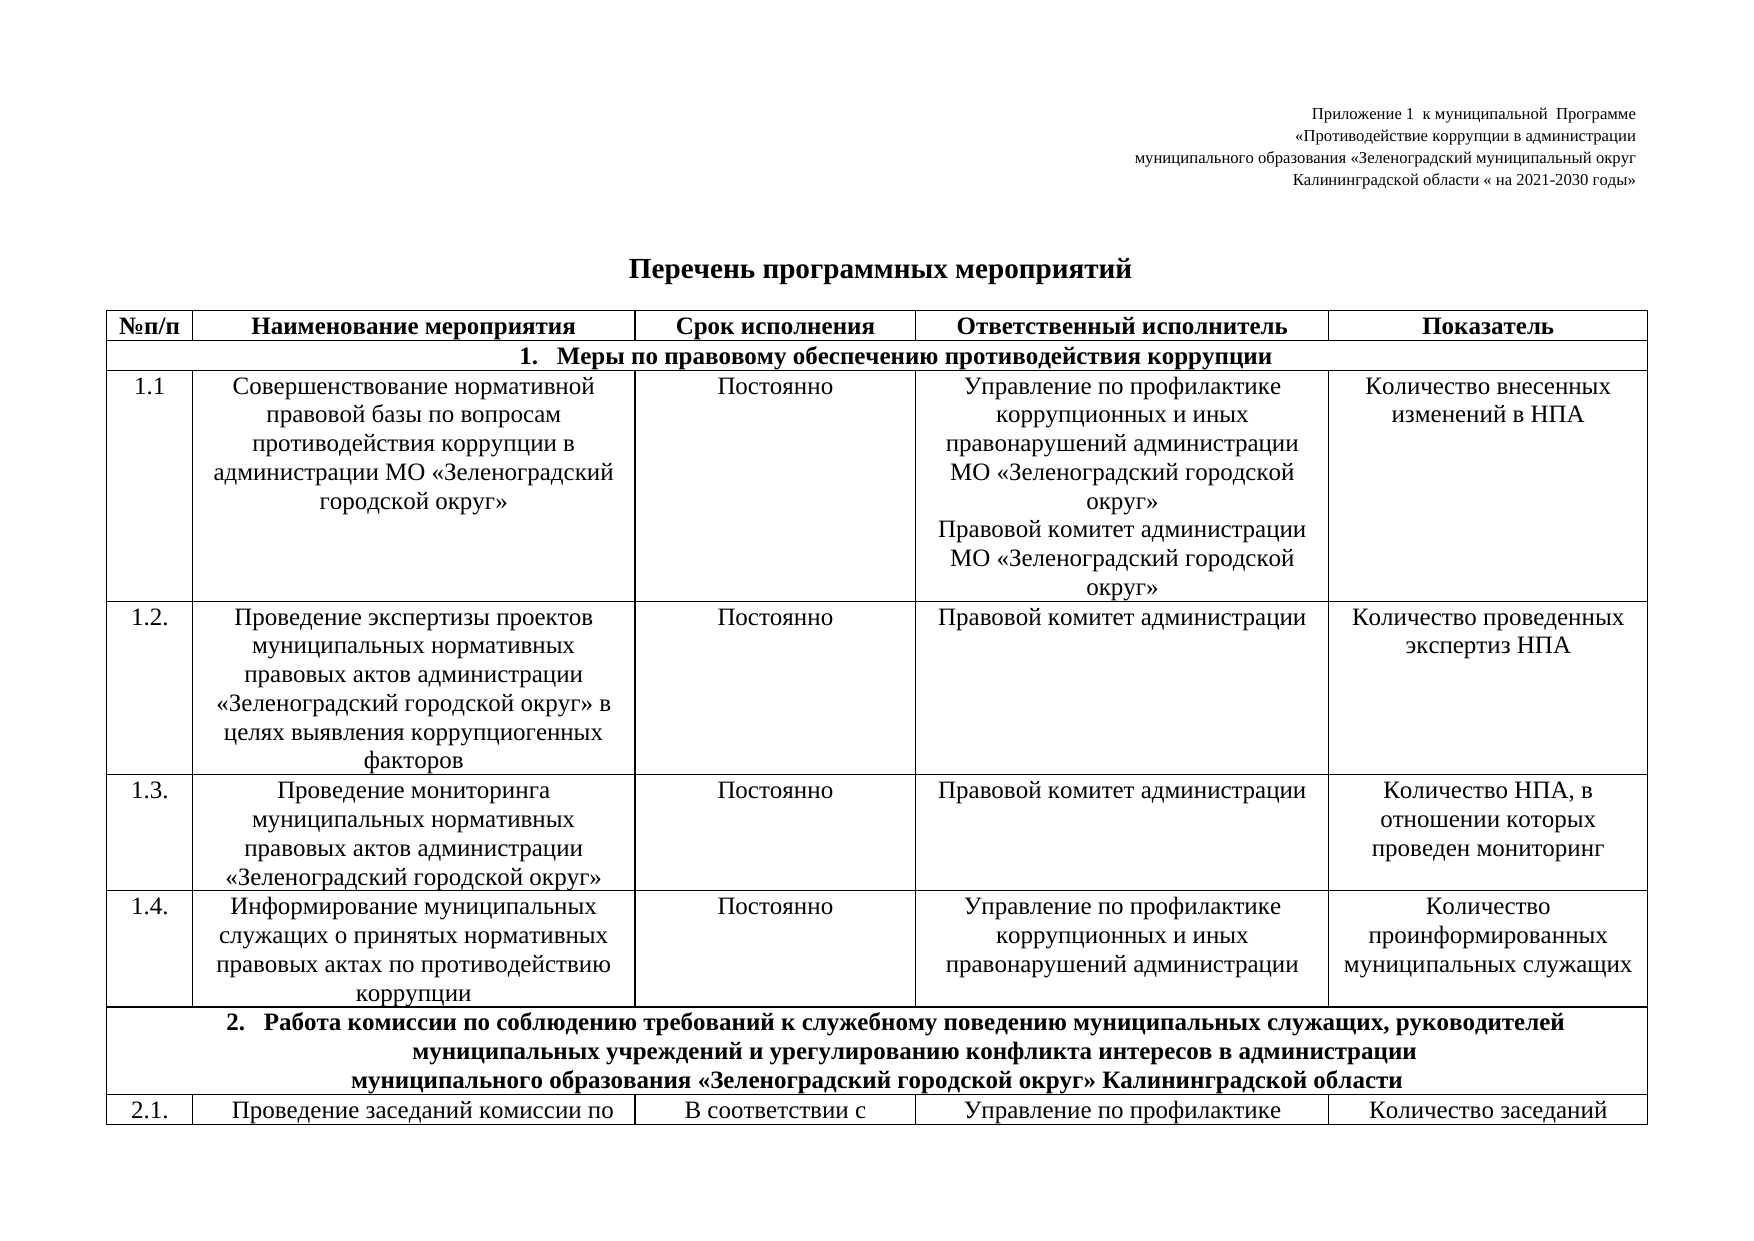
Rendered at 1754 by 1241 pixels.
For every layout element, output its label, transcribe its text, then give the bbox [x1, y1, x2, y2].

table_cell Меры по правовому обеспечению противодействия коррупции [107, 341, 1647, 370]
table_cell Постоянно [636, 891, 915, 1006]
table_cell Количество внесенных изменений в НПА [1329, 371, 1647, 601]
table_header Срок исполнения [636, 311, 915, 340]
table_cell Управление по профилактике коррупционных и иных правонарушений администрации МО «Зеленоградский городской округ» Правовой комитет администрации МО «Зеленоградский городской округ» [916, 371, 1328, 601]
table_cell 1.3. [107, 775, 192, 890]
table_header Наименование мероприятия [193, 311, 634, 340]
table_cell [636, 1095, 915, 1123]
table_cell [916, 1095, 1328, 1123]
table_cell 2.1. [107, 1095, 192, 1123]
table_cell 1.2. [107, 602, 192, 774]
table_header Показатель [1329, 311, 1647, 340]
table_cell Правовой комитет администрации [916, 775, 1328, 890]
table_cell Постоянно [636, 371, 915, 601]
text муниципального образования «Зеленоградский муниципальный округ [118, 147, 1636, 167]
table_cell 1.4. [107, 891, 192, 1006]
table_cell Управление по профилактике коррупционных и иных правонарушений администрации [916, 891, 1328, 1006]
table_cell Количество НПА, в отношении которых проведен мониторинг [1329, 775, 1647, 890]
table_header Ответственный исполнитель [916, 311, 1328, 340]
table_cell Проведение экспертизы проектов муниципальных нормативных правовых актов администрации «Зеленоградский городской округ» в целях выявления коррупциогенных факторов [193, 602, 634, 774]
text Приложение 1 к муниципальной Программе [118, 103, 1636, 123]
table_cell Проведение мониторинга муниципальных нормативных правовых актов администрации «Зеленоградский городской округ» [193, 775, 634, 890]
text Перечень программных мероприятий [118, 251, 1636, 284]
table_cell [1329, 1095, 1647, 1123]
table_cell Количество проведенных экспертиз НПА [1329, 602, 1647, 774]
table_cell Правовой комитет администрации [916, 602, 1328, 774]
text «Противодействие коррупции в администрации [118, 125, 1636, 144]
text Калининградской области « на 2021-2030 годы» [118, 169, 1636, 188]
table_cell Совершенствование нормативной правовой базы по вопросам противодействия коррупции в администрации МО «Зеленоградский городской округ» [193, 371, 634, 601]
table_cell Постоянно [636, 775, 915, 890]
table_cell 1.1 [107, 371, 192, 601]
table_cell Количество проинформированных муниципальных служащих [1329, 891, 1647, 1006]
table_header №п/п [107, 311, 192, 340]
table_cell Постоянно [636, 602, 915, 774]
table_cell Работа комиссии по соблюдению требований к служебному поведению муниципальных служащих, руководителей муниципальных учреждений и урегулированию конфликта интересов в администрации муниципального образования «Зеленоградский городской округ» Калининградской области [107, 1008, 1647, 1094]
table_cell Информирование муниципальных служащих о принятых нормативных правовых актах по противодействию коррупции [193, 891, 634, 1006]
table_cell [193, 1095, 634, 1123]
